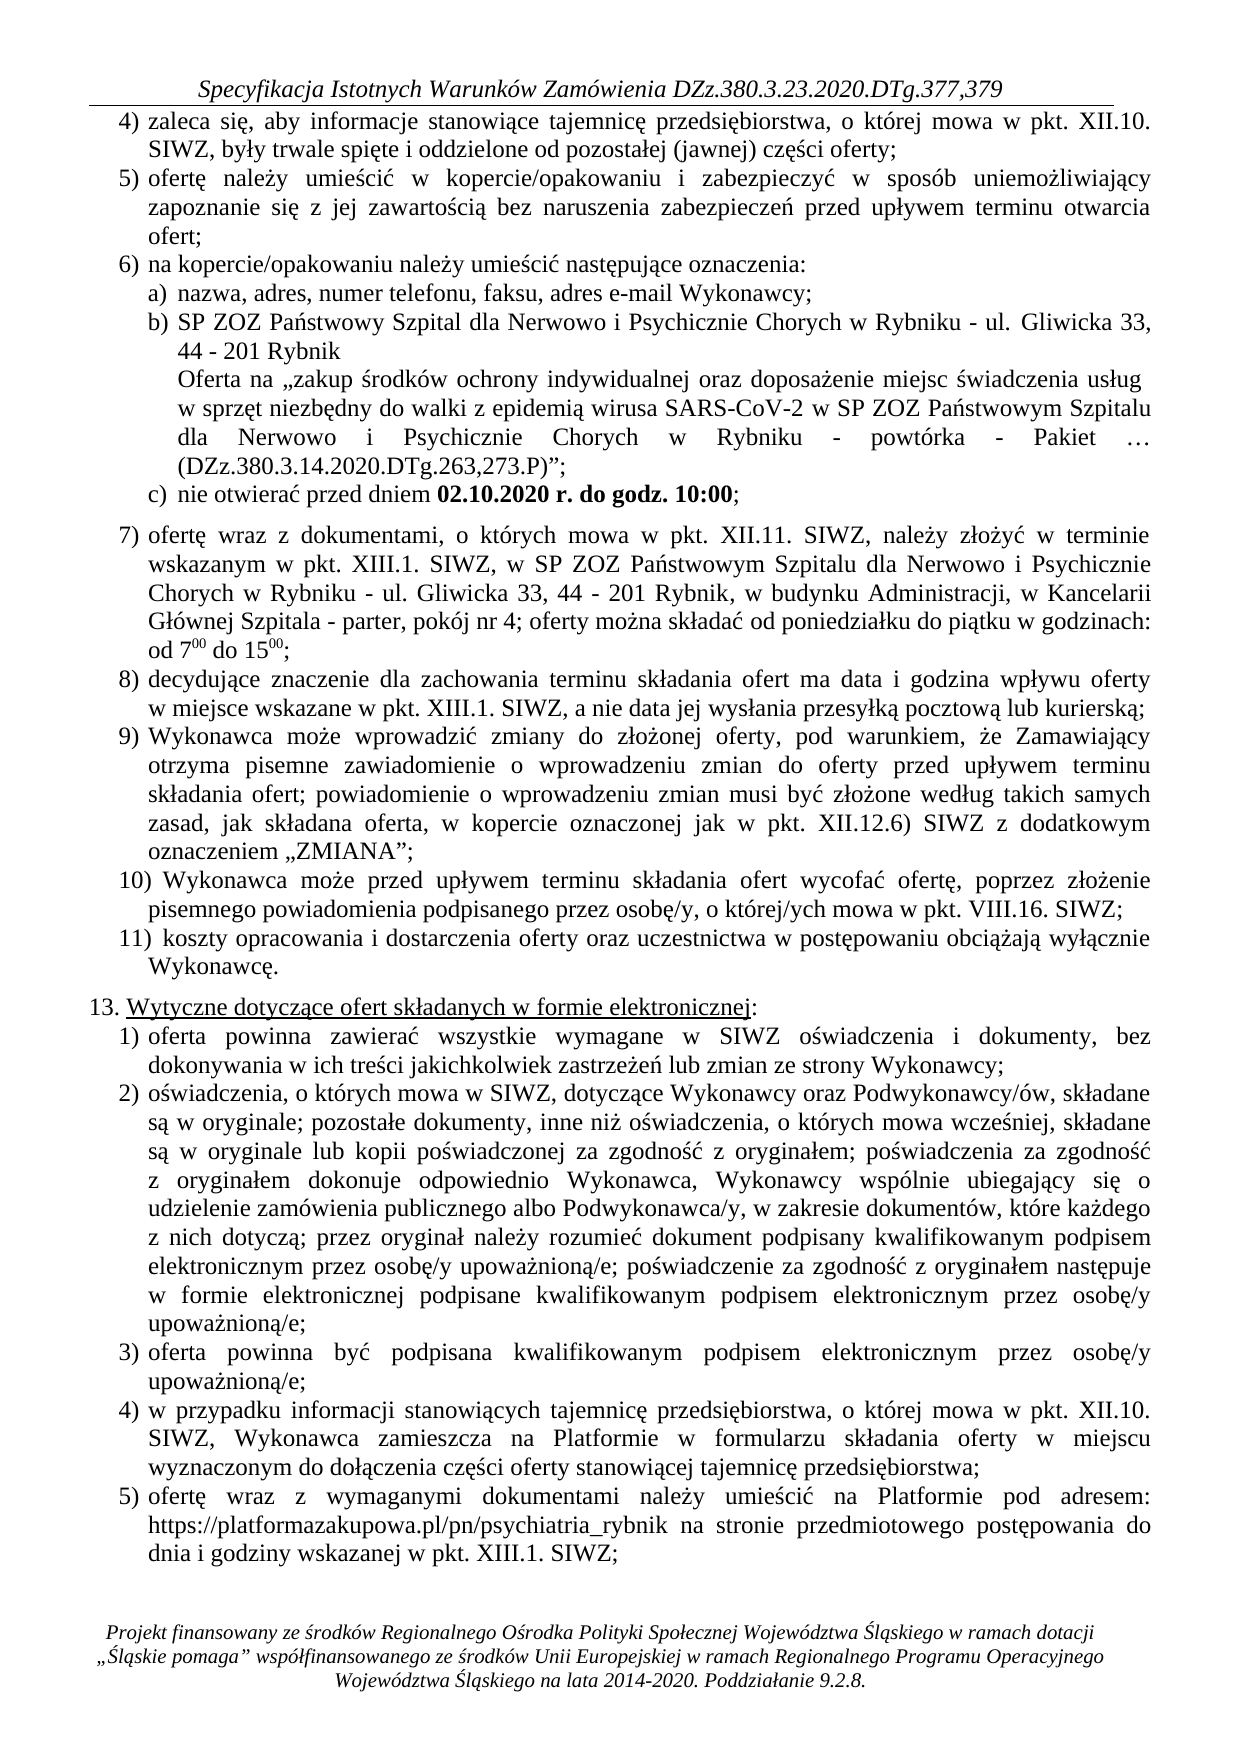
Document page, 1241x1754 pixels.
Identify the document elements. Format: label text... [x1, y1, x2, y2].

list Wykonawca może przed upływem terminu składania ofert wycofać ofertę, poprzez złożenie pisemnego powiadomienia podpisanego przez osobę/y, o której/ych mowa w pkt. VIII.16. SIWZ; [118, 865, 1152, 923]
list oświadczenia, o których mowa w SIWZ, dotyczące Wykonawcy oraz Podwykonawcy/ów, składane są w oryginale; pozostałe dokumenty, inne niż oświadczenia, o których mowa wcześniej, składane są w oryginale lub kopii poświadczonej za zgodność z oryginałem; poświadczenia za zgodność z oryginałem dokonuje odpowiednio Wykonawca, Wykonawcy wspólnie ubiegający się o udzielenie zamówienia publicznego albo Podwykonawca/y, w zakresie dokumentów, które każdego z nich dotyczą; przez oryginał należy rozumieć dokument podpisany kwalifikowanym podpisem elektronicznym przez osobę/y upoważnioną/e; poświadczenie za zgodność z oryginałem następuje w formie elektronicznej podpisane kwalifikowanym podpisem elektronicznym przez osobę/y upoważnioną/e; [118, 1078, 1152, 1337]
list na kopercie/opakowaniu należy umieścić następujące oznaczenia: [118, 249, 1152, 278]
list nie otwierać przed dniem 02.10.2020 r. do godz. 10:00; [148, 479, 1152, 508]
list ofertę należy umieścić w kopercie/opakowaniu i zabezpieczyć w sposób uniemożliwiający zapoznanie się z jej zawartością bez naruszenia zabezpieczeń przed upływem terminu otwarcia ofert; [118, 163, 1152, 249]
list Oferta na „zakup środków ochrony indywidualnej oraz doposażenie miejsc świadczenia usług w sprzęt niezbędny do walki z epidemią wirusa SARS-CoV-2 w SP ZOZ Państwowym Szpitalu dla Nerwowo i Psychicznie Chorych w Rybniku - powtórka - Pakiet … (DZz.380.3.14.2020.DTg.263,273.P)”; [177, 364, 1152, 479]
list nazwa, adres, numer telefonu, faksu, adres e-mail Wykonawcy; [148, 278, 1152, 307]
list oferta powinna być podpisana kwalifikowanym podpisem elektronicznym przez osobę/y upoważnioną/e; [118, 1337, 1152, 1395]
list Wytyczne dotyczące ofert składanych w formie elektronicznej: [89, 992, 1152, 1021]
list ofertę wraz z dokumentami, o których mowa w pkt. XII.11. SIWZ, należy złożyć w terminie wskazanym w pkt. XIII.1. siwz, w SP ZOZ Państwowym Szpitalu dla Nerwowo i Psychicznie Chorych w Rybniku - ul. Gliwicka 33, 44 - 201 Rybnik, w budynku Administracji, w Kancelarii Głównej Szpitala - parter, pokój nr 4; oferty można składać od poniedziałku do piątku w godzinach: od 700 do 1500; [118, 520, 1152, 664]
list decydujące znaczenie dla zachowania terminu składania ofert ma data i godzina wpływu oferty w miejsce wskazane w pkt. XIII.1. SIWZ, a nie data jej wysłania przesyłką pocztową lub kurierską; [118, 664, 1152, 721]
list ofertę wraz z wymaganymi dokumentami należy umieścić na Platformie pod adresem: https://platformazakupowa.pl/pn/psychiatria_rybnik na stronie przedmiotowego postępowania do dnia i godziny wskazanej w pkt. XIII.1. SIWZ; [118, 1481, 1152, 1567]
list koszty opracowania i dostarczenia oferty oraz uczestnictwa w postępowaniu obciążają wyłącznie Wykonawcę. [118, 923, 1152, 980]
list w przypadku informacji stanowiących tajemnicę przedsiębiorstwa, o której mowa w pkt. XII.10. SIWZ, Wykonawca zamieszcza na Platformie w formularzu składania oferty w miejscu wyznaczonym do dołączenia części oferty stanowiącej tajemnicę przedsiębiorstwa; [118, 1395, 1152, 1481]
list oferta powinna zawierać wszystkie wymagane w SIWZ oświadczenia i dokumenty, bez dokonywania w ich treści jakichkolwiek zastrzeżeń lub zmian ze strony Wykonawcy; [118, 1021, 1152, 1078]
list Wykonawca może wprowadzić zmiany do złożonej oferty, pod warunkiem, że Zamawiający otrzyma pisemne zawiadomienie o wprowadzeniu zmian do oferty przed upływem terminu składania ofert; powiadomienie o wprowadzeniu zmian musi być złożone według takich samych zasad, jak składana oferta, w kopercie oznaczonej jak w pkt. XII.12.6) SIWZ z dodatkowym oznaczeniem „ZMIANA”; [118, 721, 1152, 865]
list SP ZOZ Państwowy Szpital dla Nerwowo i Psychicznie Chorych w Rybniku - ul. Gliwicka 33, 44 - 201 Rybnik [148, 307, 1152, 364]
list zaleca się, aby informacje stanowiące tajemnicę przedsiębiorstwa, o której mowa w pkt. XII.10. SIWZ, były trwale spięte i oddzielone od pozostałej (jawnej) części oferty; [118, 106, 1152, 163]
